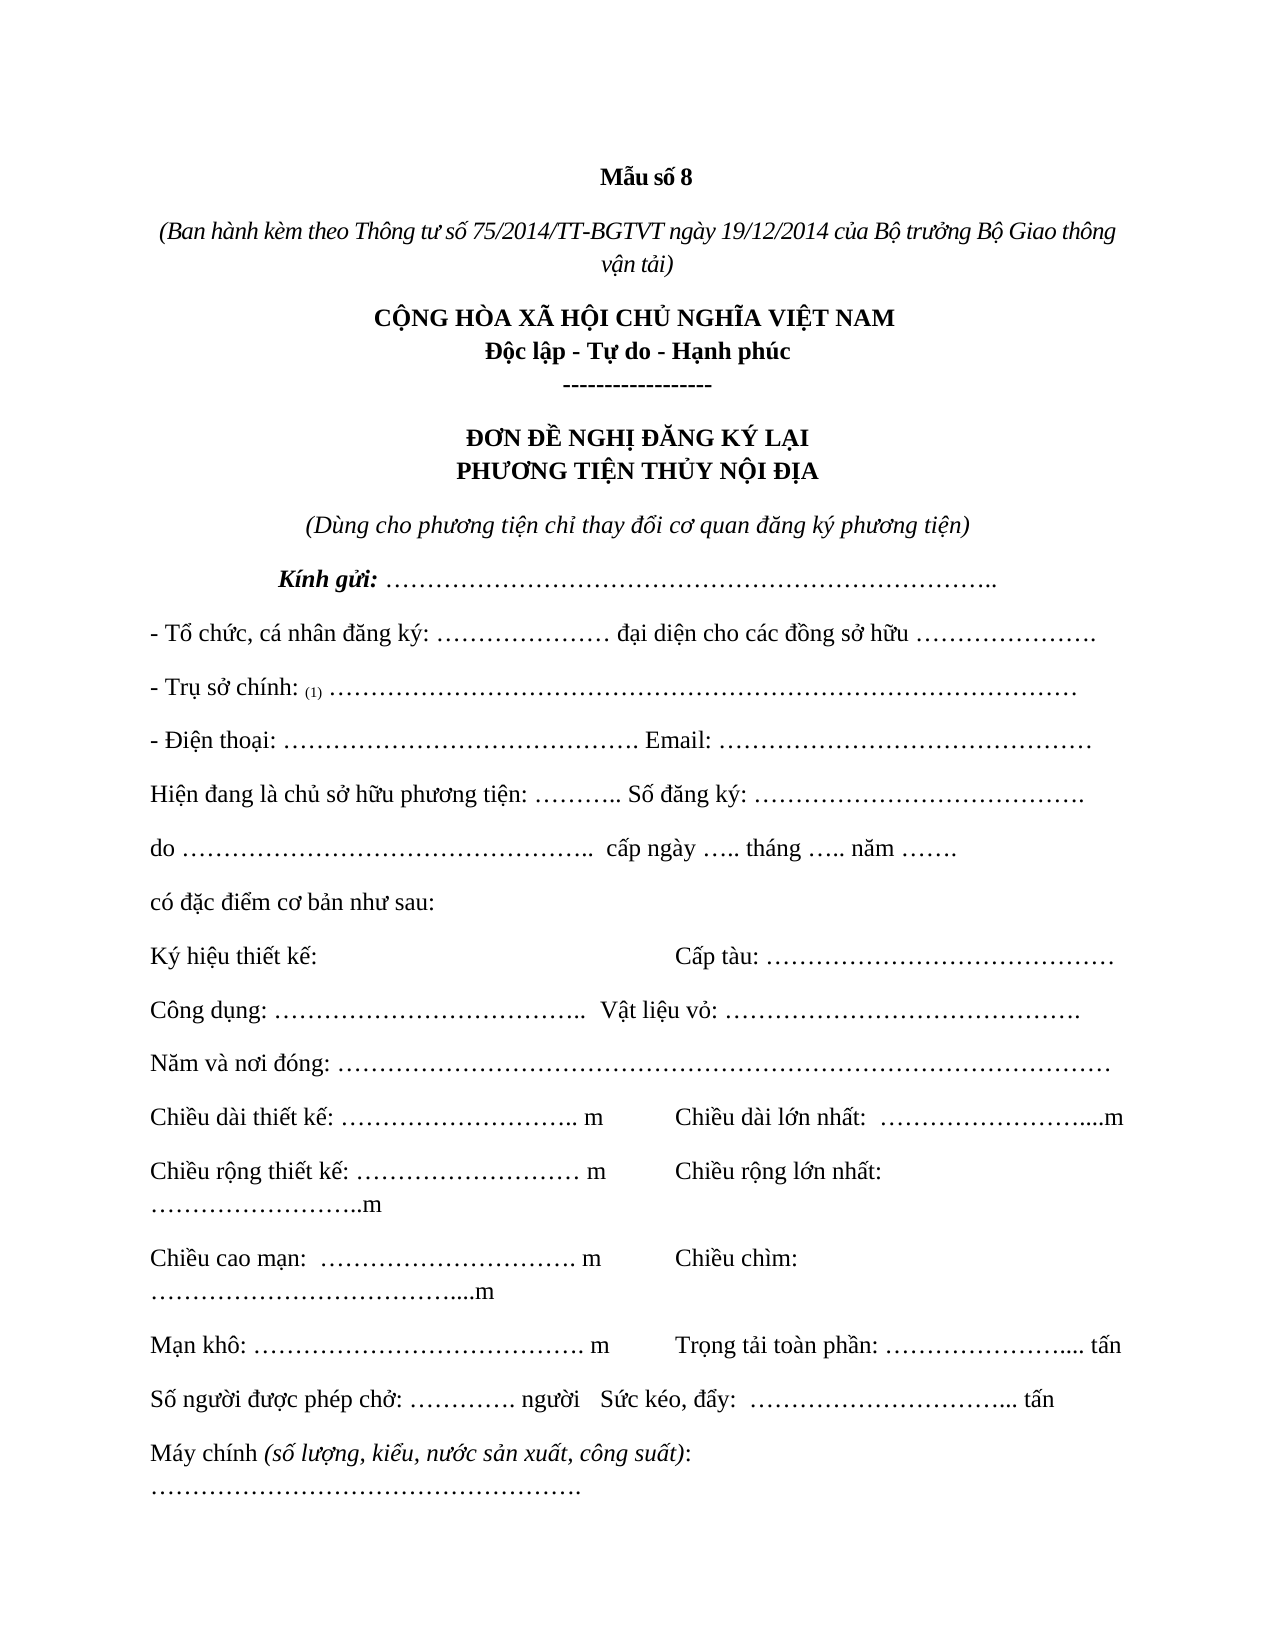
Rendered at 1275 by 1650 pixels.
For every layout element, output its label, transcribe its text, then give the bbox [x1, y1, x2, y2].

text (Dùng cho phương tiện chỉ thay đổi cơ quan đăng ký phương tiện) [150, 510, 1125, 539]
text Công dụng: ……………………………….. Vật liệu vỏ: ……………………………………. [150, 995, 1125, 1023]
text Năm và nơi đóng: ………………………………………………………………………………… [150, 1048, 1125, 1077]
text Chiều cao mạn: …………………………. m Chiều chìm: ………………………………....m [150, 1243, 1125, 1305]
text Mẫu số 8 [525, 162, 1125, 191]
text Kính gửi: ……………………………………………………………….. [150, 564, 1125, 593]
text Hiện đang là chủ sở hữu phương tiện: ……….. Số đăng ký: …………………………………. [150, 779, 1125, 808]
text - Điện thoại: ……………………………………. Email: ……………………………………… [150, 725, 1125, 754]
text do ………………………………………….. cấp ngày ….. tháng ….. năm ……. [150, 833, 1125, 862]
text Ký hiệu thiết kế: Cấp tàu: …………………………………… [150, 941, 1125, 969]
text Chiều rộng thiết kế: ……………………… m Chiều rộng lớn nhất: ……………………..m [150, 1156, 1125, 1218]
text có đặc điểm cơ bản như sau: [150, 887, 1125, 916]
text Mạn khô: …………………………………. m Trọng tải toàn phần: ………………….... tấn [150, 1330, 1125, 1359]
text Số người được phép chở: …………. người Sức kéo, đẩy: …………………………... tấn [150, 1384, 1125, 1413]
text ĐƠN ĐỀ NGHỊ ĐĂNG KÝ LẠI PHƯƠNG TIỆN THỦY NỘI ĐỊA [150, 423, 1125, 485]
text CỘNG HÒA XÃ HỘI CHỦ NGHĨA VIỆT NAM Độc lập - Tự do - Hạnh phúc ------------------ [150, 303, 1125, 398]
text Chiều dài thiết kế: ……………………….. m Chiều dài lớn nhất: ……………………....m [150, 1102, 1125, 1131]
text (Ban hành kèm theo Thông tư số 75/2014/TT-BGTVT ngày 19/12/2014 của Bộ trưởng Bộ Giao thông vận tải) [150, 216, 1125, 278]
text - Tổ chức, cá nhân đăng ký: ………………… đại diện cho các đồng sở hữu …………………. [150, 618, 1125, 646]
text Máy chính (số lượng, kiểu, nước sản xuất, công suất): ……………………………………………. [150, 1438, 1125, 1499]
text - Trụ sở chính: (1) ……………………………………………………………………………… [150, 672, 1125, 700]
